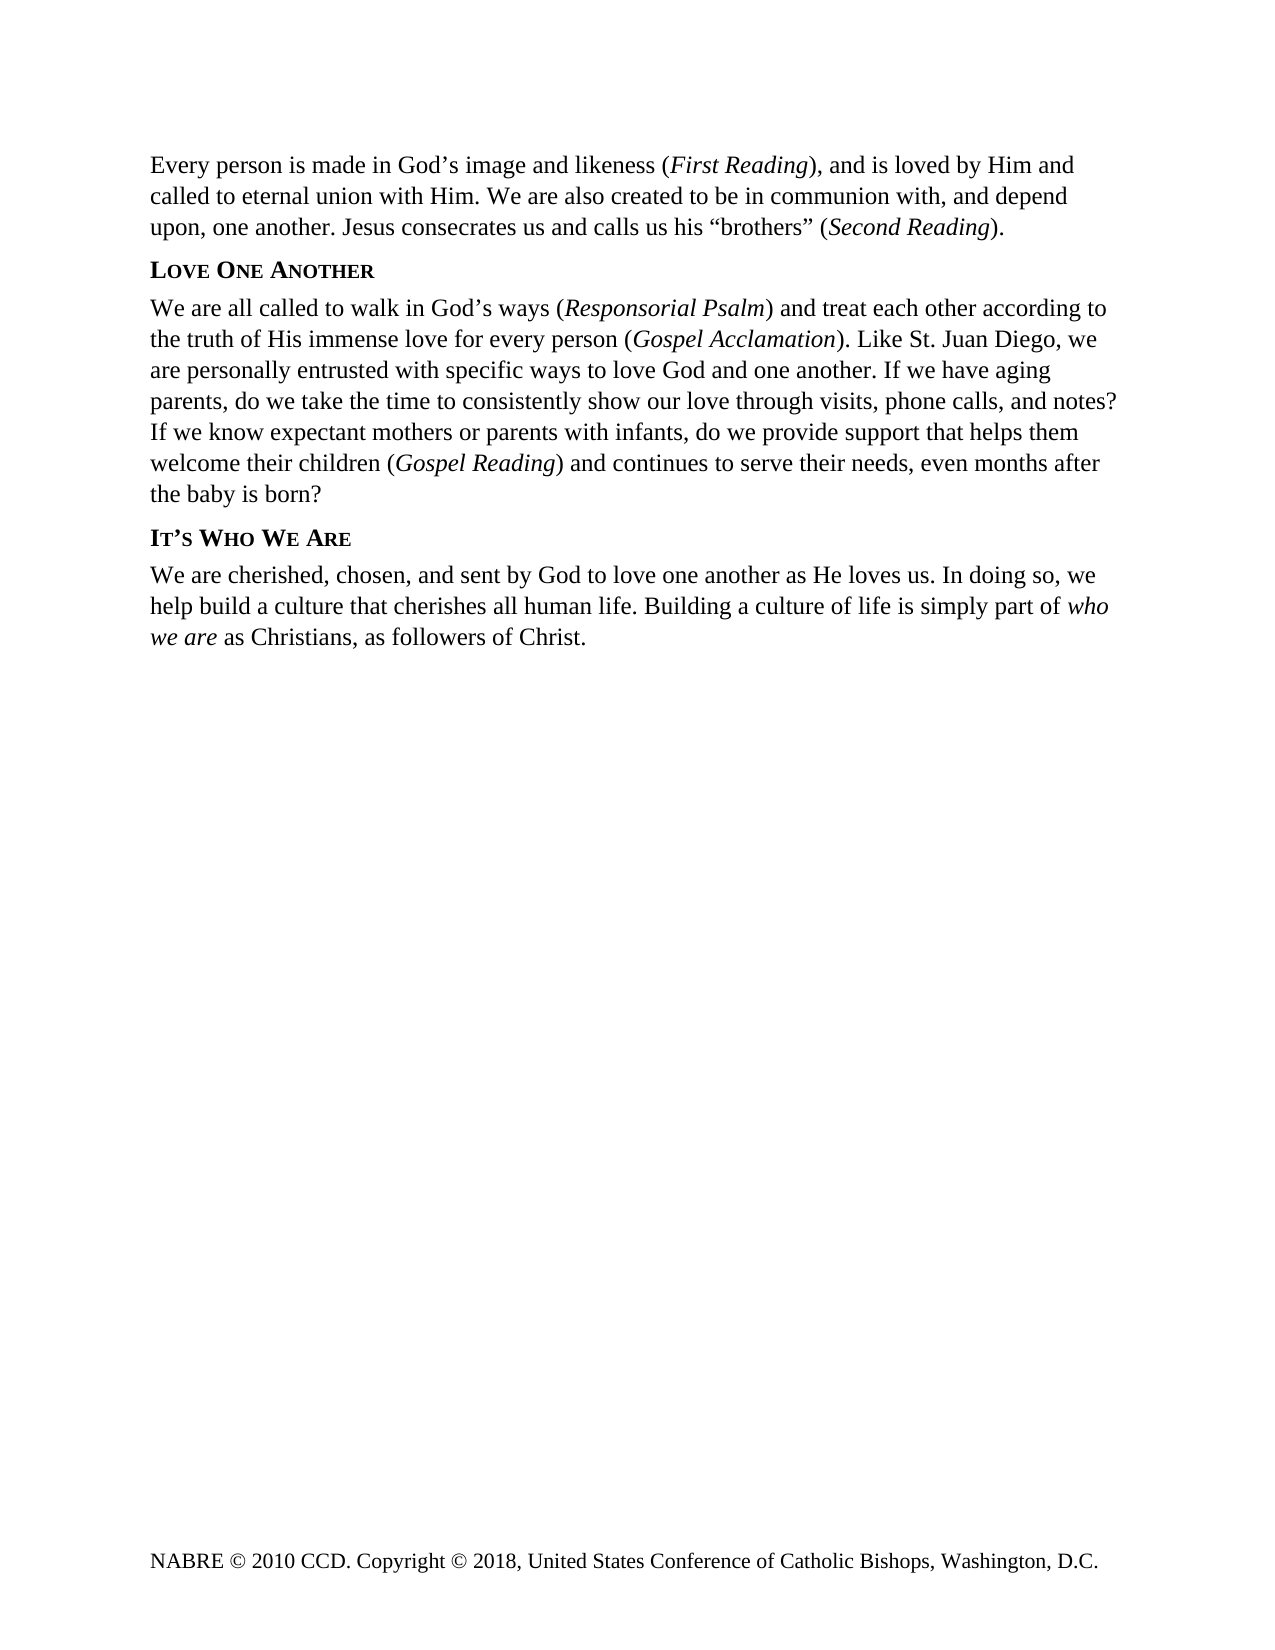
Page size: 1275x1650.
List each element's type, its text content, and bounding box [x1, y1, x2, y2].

text Every person is made in God’s image and likeness (First Reading), and is loved by Him and called to eternal union with Him. We are also created to be in communion with, and depend upon, one another. Jesus consecrates us and calls us his “brothers” (Second Reading). [150, 150, 1125, 241]
text We are all called to walk in God’s ways (Responsorial Psalm) and treat each other according to the truth of His immense love for every person (Gospel Acclamation). Like St. Juan Diego, we are personally entrusted with specific ways to love God and one another. If we have aging parents, do we take the time to consistently show our love through visits, phone calls, and notes? If we know expectant mothers or parents with infants, do we provide support that helps them welcome their children (Gospel Reading) and continues to serve their needs, even months after the baby is born? [150, 293, 1125, 508]
text Love One Another [150, 256, 1125, 284]
text We are cherished, chosen, and sent by God to love one another as He loves us. In doing so, we help build a culture that cherishes all human life. Building a culture of life is simply part of who we are as Christians, as followers of Christ. [150, 560, 1125, 651]
text It’s Who We Are [150, 523, 1125, 551]
